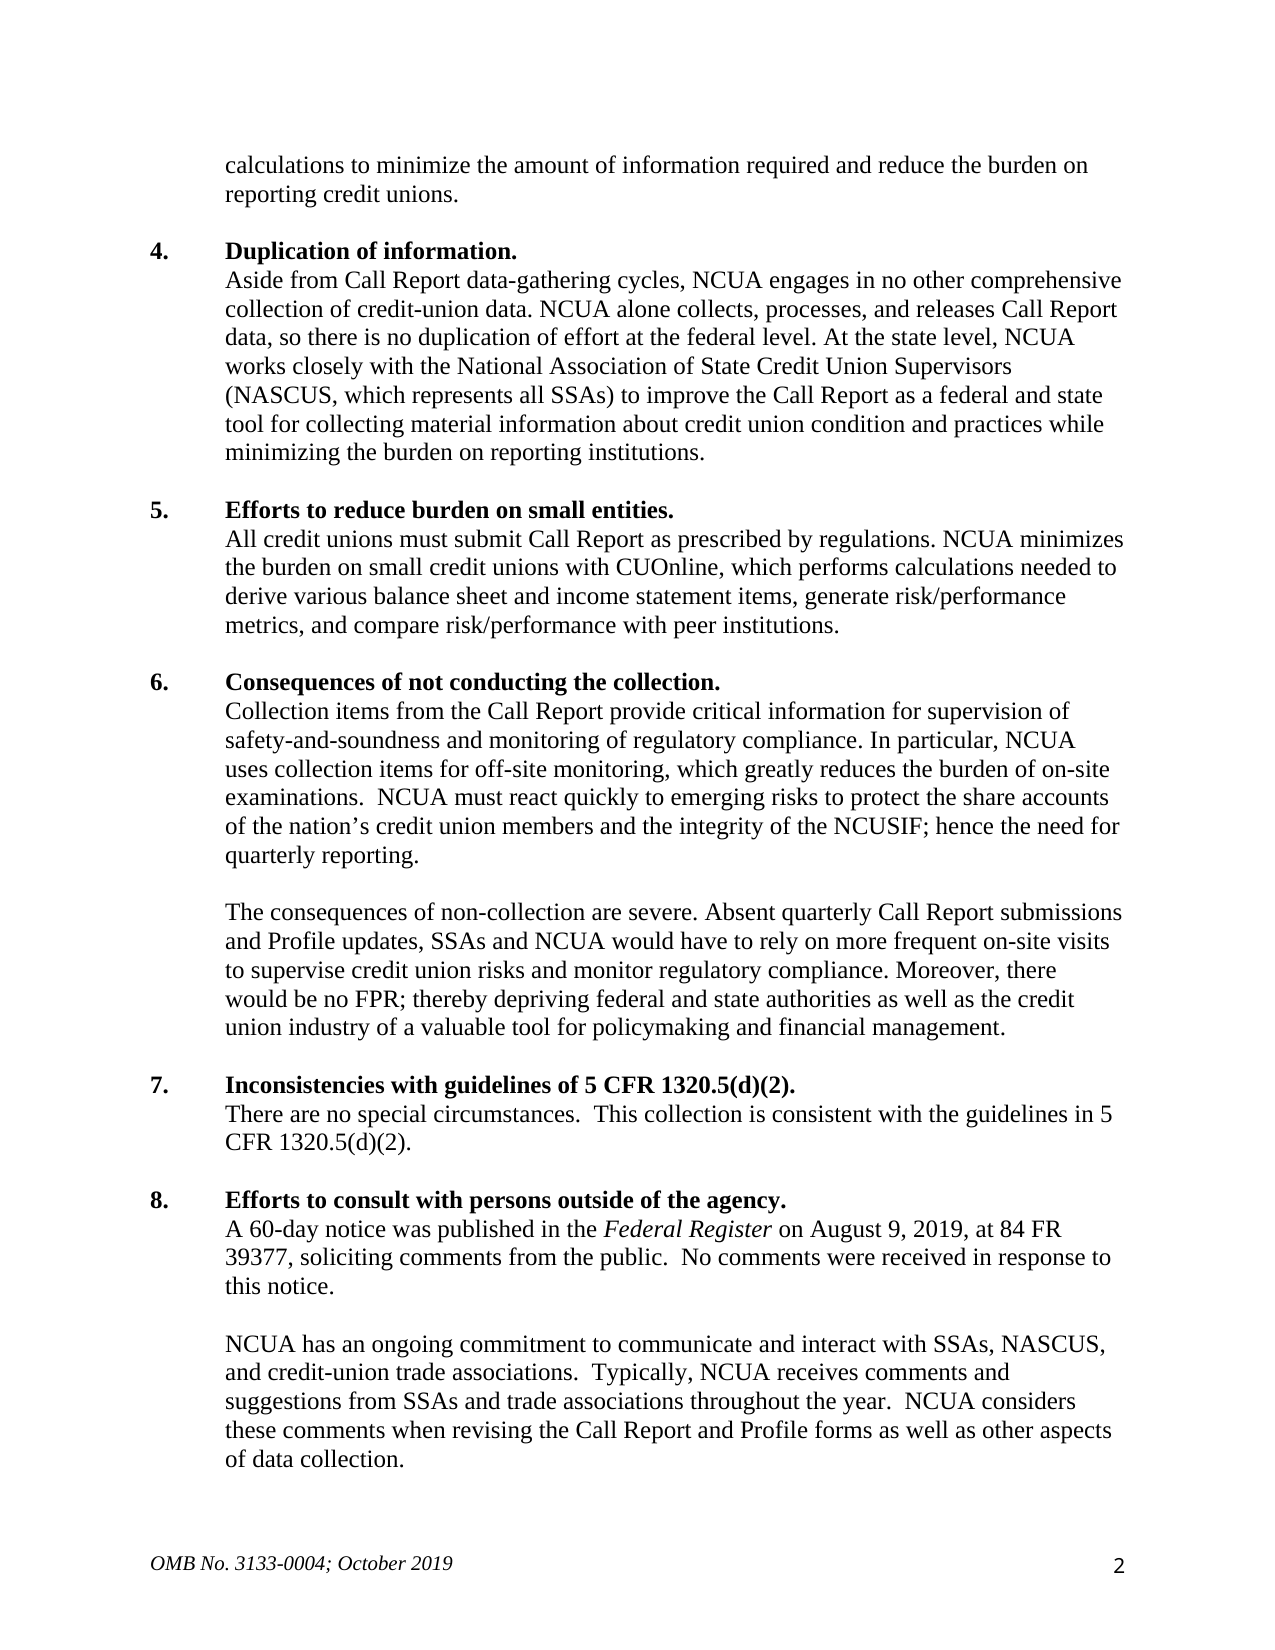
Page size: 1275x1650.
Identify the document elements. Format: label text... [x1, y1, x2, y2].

text 8. Efforts to consult with persons outside of the agency. [150, 1185, 1125, 1214]
text Collection items from the Call Report provide critical information for supervision of safety-and-soundness and monitoring of regulatory compliance. In particular, NCUA uses collection items for off-site monitoring, which greatly reduces the burden of on-site examinations. NCUA must react quickly to emerging risks to protect the share accounts of the nation’s credit union members and the integrity of the NCUSIF; hence the need for quarterly reporting. [225, 696, 1125, 869]
text 5. Efforts to reduce burden on small entities. [150, 495, 1127, 524]
text A 60-day notice was published in the Federal Register on August 9, 2019, at 84 FR 39377, soliciting comments from the public. No comments were received in response to this notice. [150, 1214, 1125, 1300]
text The consequences of non-collection are severe. Absent quarterly Call Report submissions and Profile updates, SSAs and NCUA would have to rely on more frequent on-site visits to supervise credit union risks and monitor regulatory compliance. Moreover, there would be no FPR; thereby depriving federal and state authorities as well as the credit union industry of a valuable tool for policymaking and financial management. [150, 897, 1125, 1041]
text NCUA has an ongoing commitment to communicate and interact with SSAs, NASCUS, and credit-union trade associations. Typically, NCUA receives comments and suggestions from SSAs and trade associations throughout the year. NCUA considers these comments when revising the Call Report and Profile forms as well as other aspects of data collection. [150, 1329, 1125, 1472]
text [150, 150, 1125, 207]
text All credit unions must submit Call Report as prescribed by regulations. NCUA minimizes the burden on small credit unions with CUOnline, which performs calculations needed to derive various balance sheet and income statement items, generate risk/performance metrics, and compare risk/performance with peer institutions. [225, 524, 1125, 639]
text 6. Consequences of not conducting the collection. [150, 667, 1125, 696]
text 7. Inconsistencies with guidelines of 5 CFR 1320.5(d)(2). [150, 1070, 1125, 1099]
text Aside from Call Report data-gathering cycles, NCUA engages in no other comprehensive collection of credit-union data. NCUA alone collects, processes, and releases Call Report data, so there is no duplication of effort at the federal level. At the state level, NCUA works closely with the National Association of State Credit Union Supervisors (NASCUS, which represents all SSAs) to improve the Call Report as a federal and state tool for collecting material information about credit union condition and practices while minimizing the burden on reporting institutions. [150, 265, 1125, 466]
text 4. Duplication of information. [150, 236, 1125, 265]
text There are no special circumstances. This collection is consistent with the guidelines in 5 CFR 1320.5(d)(2). [150, 1099, 1125, 1156]
